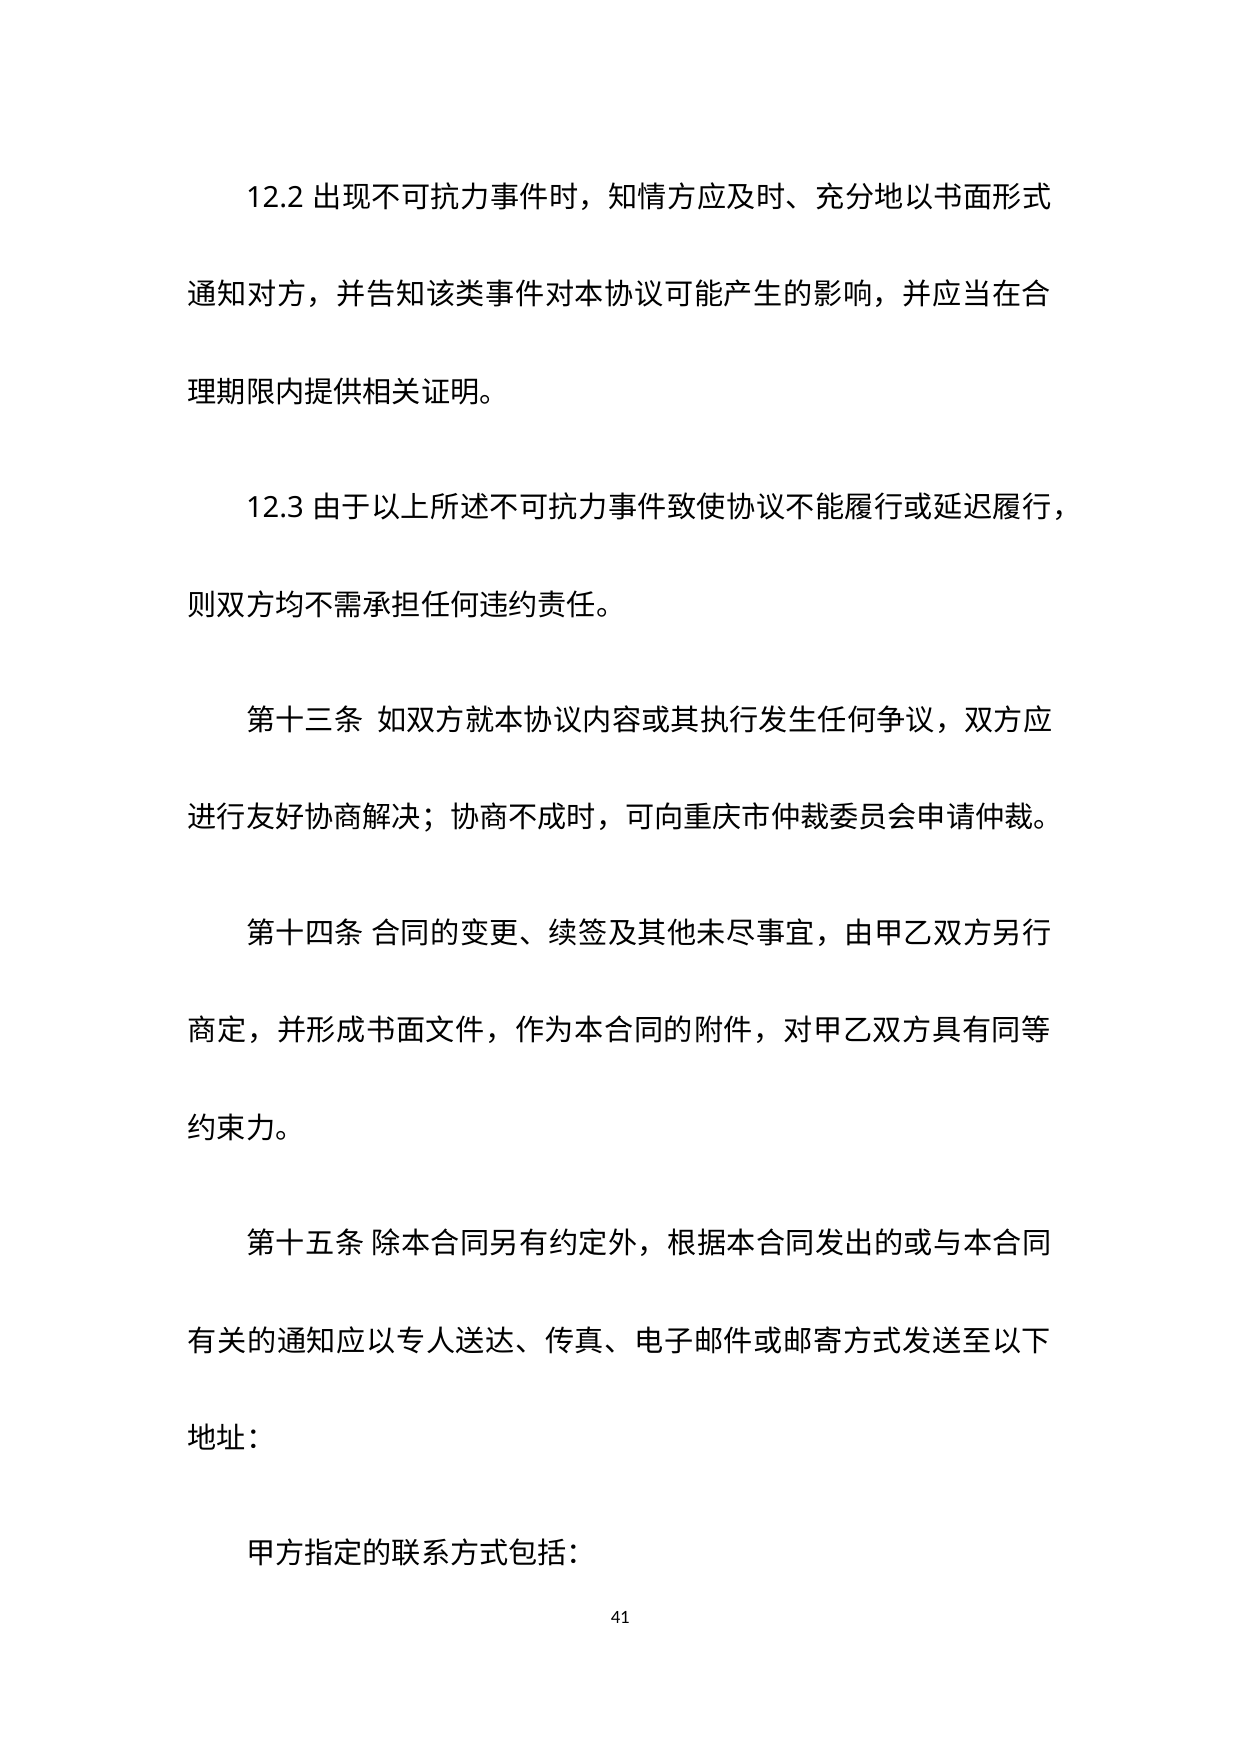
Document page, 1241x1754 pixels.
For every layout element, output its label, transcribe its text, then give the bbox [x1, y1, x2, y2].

text 第十三条 如双方就本协议内容或其执行发生任何争议，双方应进行友好协商解决；协商不成时，可向重庆市仲裁委员会申请仲裁。 [187, 685, 1053, 848]
text 12.3 由于以上所述不可抗力事件致使协议不能履行或延迟履行，则双方均不需承担任何违约责任。 [187, 472, 1053, 635]
text 甲方指定的联系方式包括： [187, 1518, 1053, 1583]
text 12.2 出现不可抗力事件时，知情方应及时、充分地以书面形式通知对方，并告知该类事件对本协议可能产生的影响，并应当在合理期限内提供相关证明。 [187, 162, 1053, 422]
text 第十五条 除本合同另有约定外，根据本合同发出的或与本合同有关的通知应以专人送达、传真、电子邮件或邮寄方式发送至以下地址： [187, 1208, 1053, 1468]
text 第十四条 合同的变更、续签及其他未尽事宜，由甲乙双方另行商定，并形成书面文件，作为本合同的附件，对甲乙双方具有同等约束力。 [187, 898, 1053, 1158]
